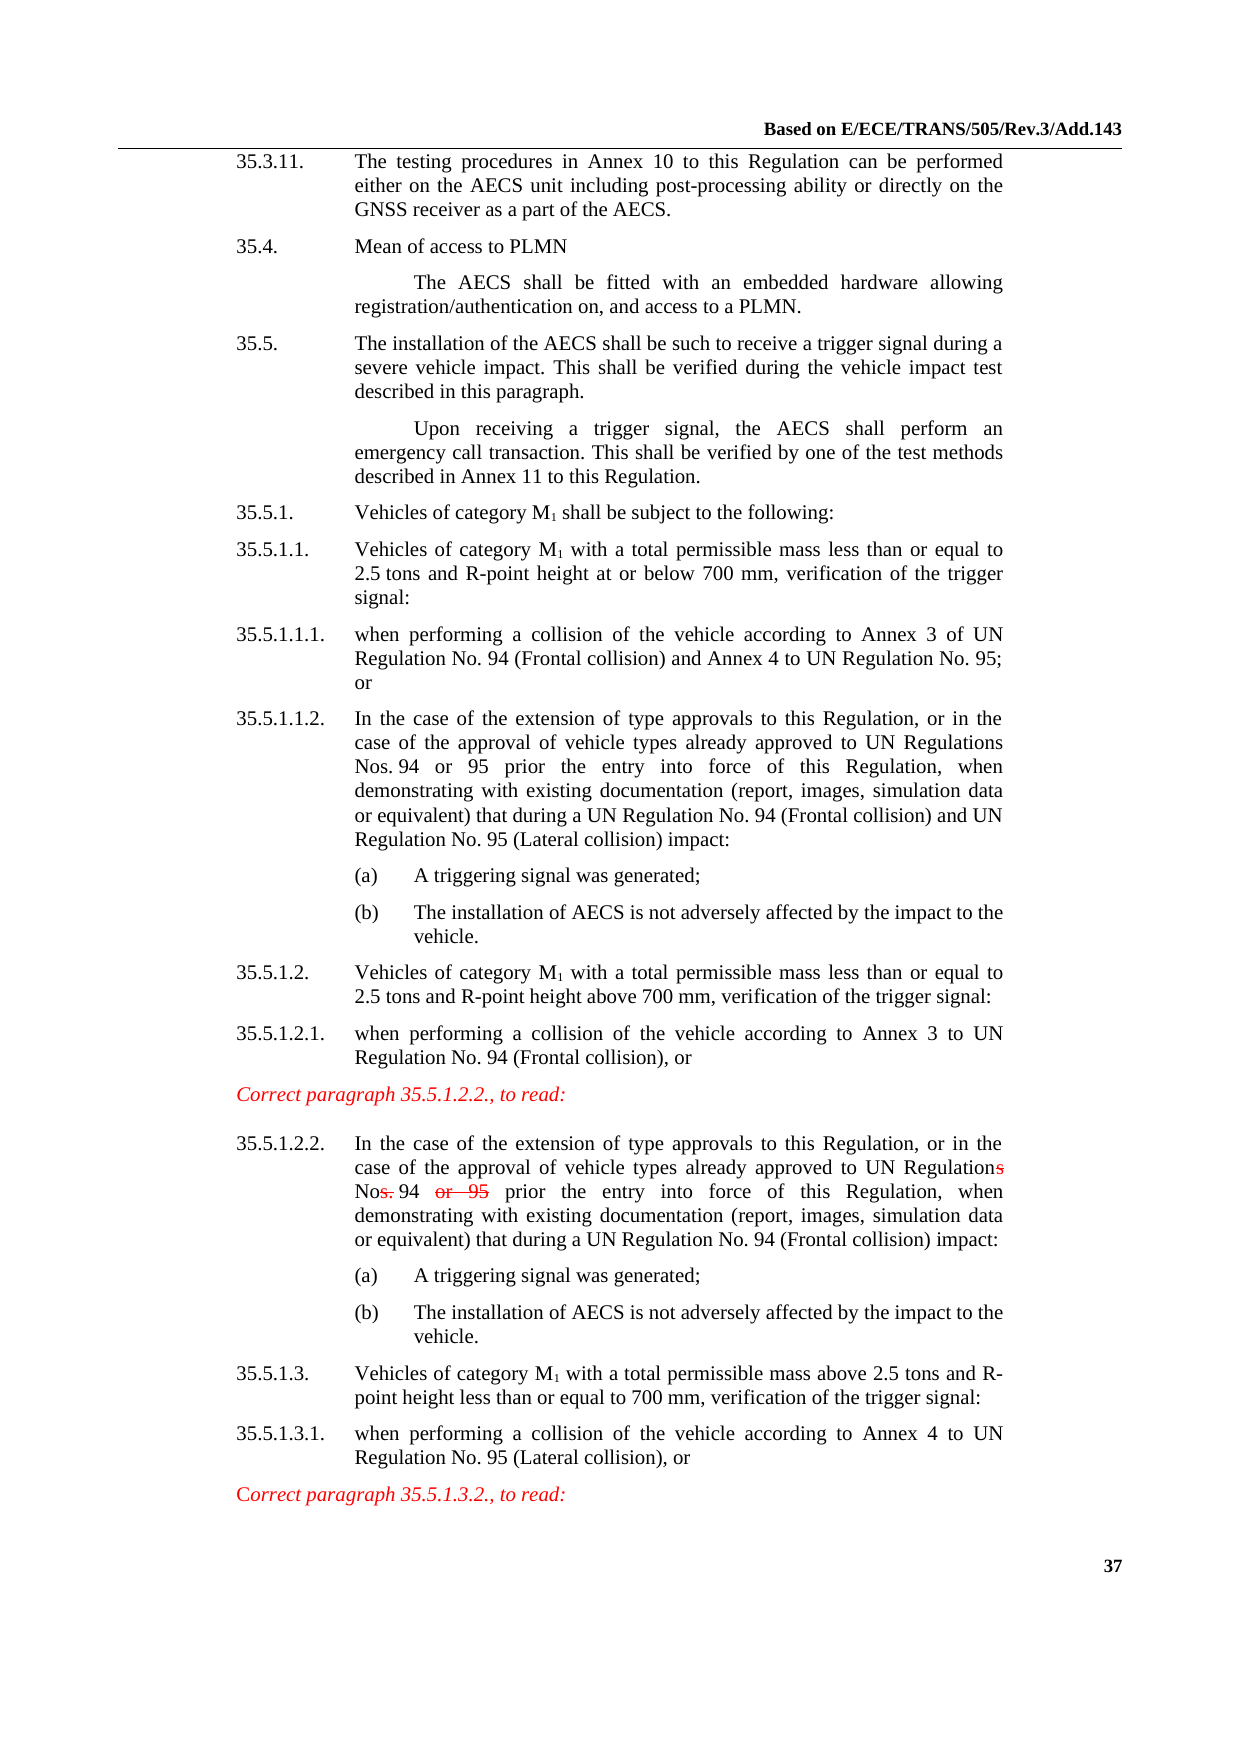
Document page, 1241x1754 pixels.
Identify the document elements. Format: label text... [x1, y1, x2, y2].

text (b) The installation of AECS is not adversely affected by the impact to the vehicle. [354, 1300, 1004, 1348]
text 35.5. The installation of the AECS shall be such to receive a trigger signal during a severe vehicle impact. This shall be verified during the vehicle impact test described in this paragraph. [236, 331, 1004, 403]
text (b) The installation of AECS is not adversely affected by the impact to the vehicle. [354, 900, 1004, 948]
text 35.3.11. The testing procedures in Annex 10 to this Regulation can be performed either on the AECS unit including post-processing ability or directly on the GNSS receiver as a part of the AECS. [236, 149, 1004, 221]
text (a) A triggering signal was generated; [354, 863, 1004, 887]
text 35.5.1.1.2. In the case of the extension of type approvals to this Regulation, or in the case of the approval of vehicle types already approved to UN Regulations Nos. 94 or 95 prior the entry into force of this Regulation, when demonstrating with existing documentation (report, images, simulation data or equivalent) that during a UN Regulation No. 94 (Frontal collision) and UN Regulation No. 95 (Lateral collision) impact: [236, 706, 1004, 851]
text Сorrect paragraph 35.5.1.3.2., to read: [236, 1482, 1004, 1506]
text (a) A triggering signal was generated; [354, 1263, 1004, 1287]
text Upon receiving a trigger signal, the AECS shall perform an emergency call transaction. This shall be verified by one of the test methods described in Annex 11 to this Regulation. [354, 416, 1004, 488]
text 35.5.1.2. Vehicles of category M1 with a total permissible mass less than or equal to 2.5 tons and R-point height above 700 mm, verification of the trigger signal: [236, 960, 1004, 1008]
text 35.5.1.3.1. when performing a collision of the vehicle according to Annex 4 to UN Regulation No. 95 (Lateral collision), or [236, 1421, 1004, 1469]
text 35.5.1.2.2. In the case of the extension of type approvals to this Regulation, or in the case of the approval of vehicle types already approved to UN Regulations Nos. 94 or 95 prior the entry into force of this Regulation, when demonstrating with existing documentation (report, images, simulation data or equivalent) that during a UN Regulation No. 94 (Frontal collision) impact: [236, 1131, 1004, 1251]
text 35.4. Mean of access to PLMN [236, 234, 1004, 258]
text The AECS shall be fitted with an embedded hardware allowing registration/authentication on, and access to a PLMN. [354, 270, 1004, 318]
text 35.5.1. Vehicles of category M1 shall be subject to the following: [236, 500, 1004, 524]
text 35.5.1.2.1. when performing a collision of the vehicle according to Annex 3 to UN Regulation No. 94 (Frontal collision), or [236, 1021, 1004, 1069]
text Correct paragraph 35.5.1.2.2., to read: [236, 1082, 1009, 1106]
text 35.5.1.3. Vehicles of category M1 with a total permissible mass above 2.5 tons and R-point height less than or equal to 700 mm, verification of the trigger signal: [236, 1361, 1004, 1409]
text 35.5.1.1. Vehicles of category M1 with a total permissible mass less than or equal to 2.5 tons and R-point height at or below 700 mm, verification of the trigger signal: [236, 537, 1004, 609]
text 35.5.1.1.1. when performing a collision of the vehicle according to Annex 3 of UN Regulation No. 94 (Frontal collision) and Annex 4 to UN Regulation No. 95; or [236, 622, 1004, 694]
